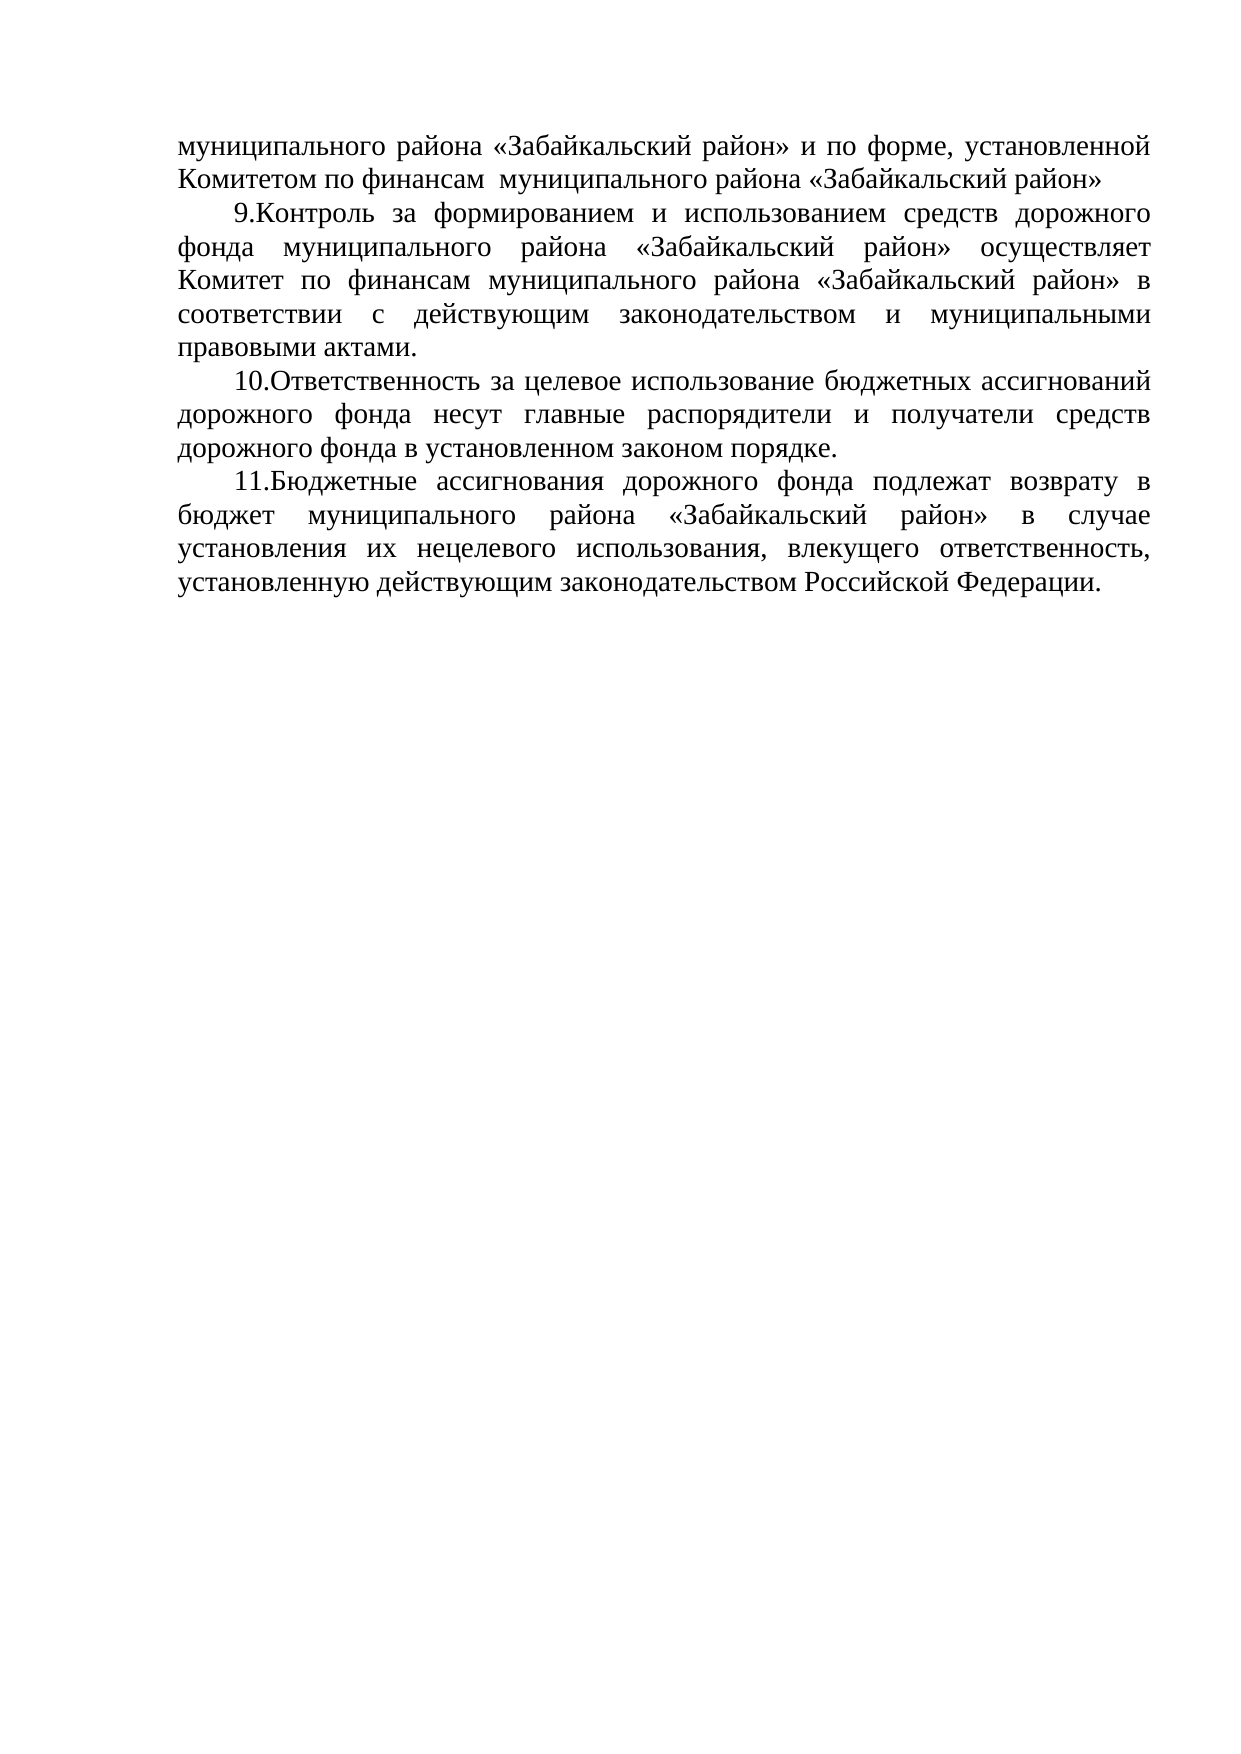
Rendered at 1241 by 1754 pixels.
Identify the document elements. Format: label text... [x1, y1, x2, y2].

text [177, 128, 1152, 195]
text 11.Бюджетные ассигнования дорожного фонда подлежат возврату в бюджет муниципального района «Забайкальский район» в случае установления их нецелевого использования, влекущего ответственность, установленную действующим законодательством Российской Федерации. [177, 463, 1152, 598]
text 10.Ответственность за целевое использование бюджетных ассигнований дорожного фонда несут главные распорядители и получатели средств дорожного фонда в установленном законом порядке. [177, 363, 1152, 463]
text 9.Контроль за формированием и использованием средств дорожного фонда муниципального района «Забайкальский район» осуществляет Комитет по финансам муниципального района «Забайкальский район» в соответствии с действующим законодательством и муниципальными правовыми актами. [177, 195, 1152, 363]
